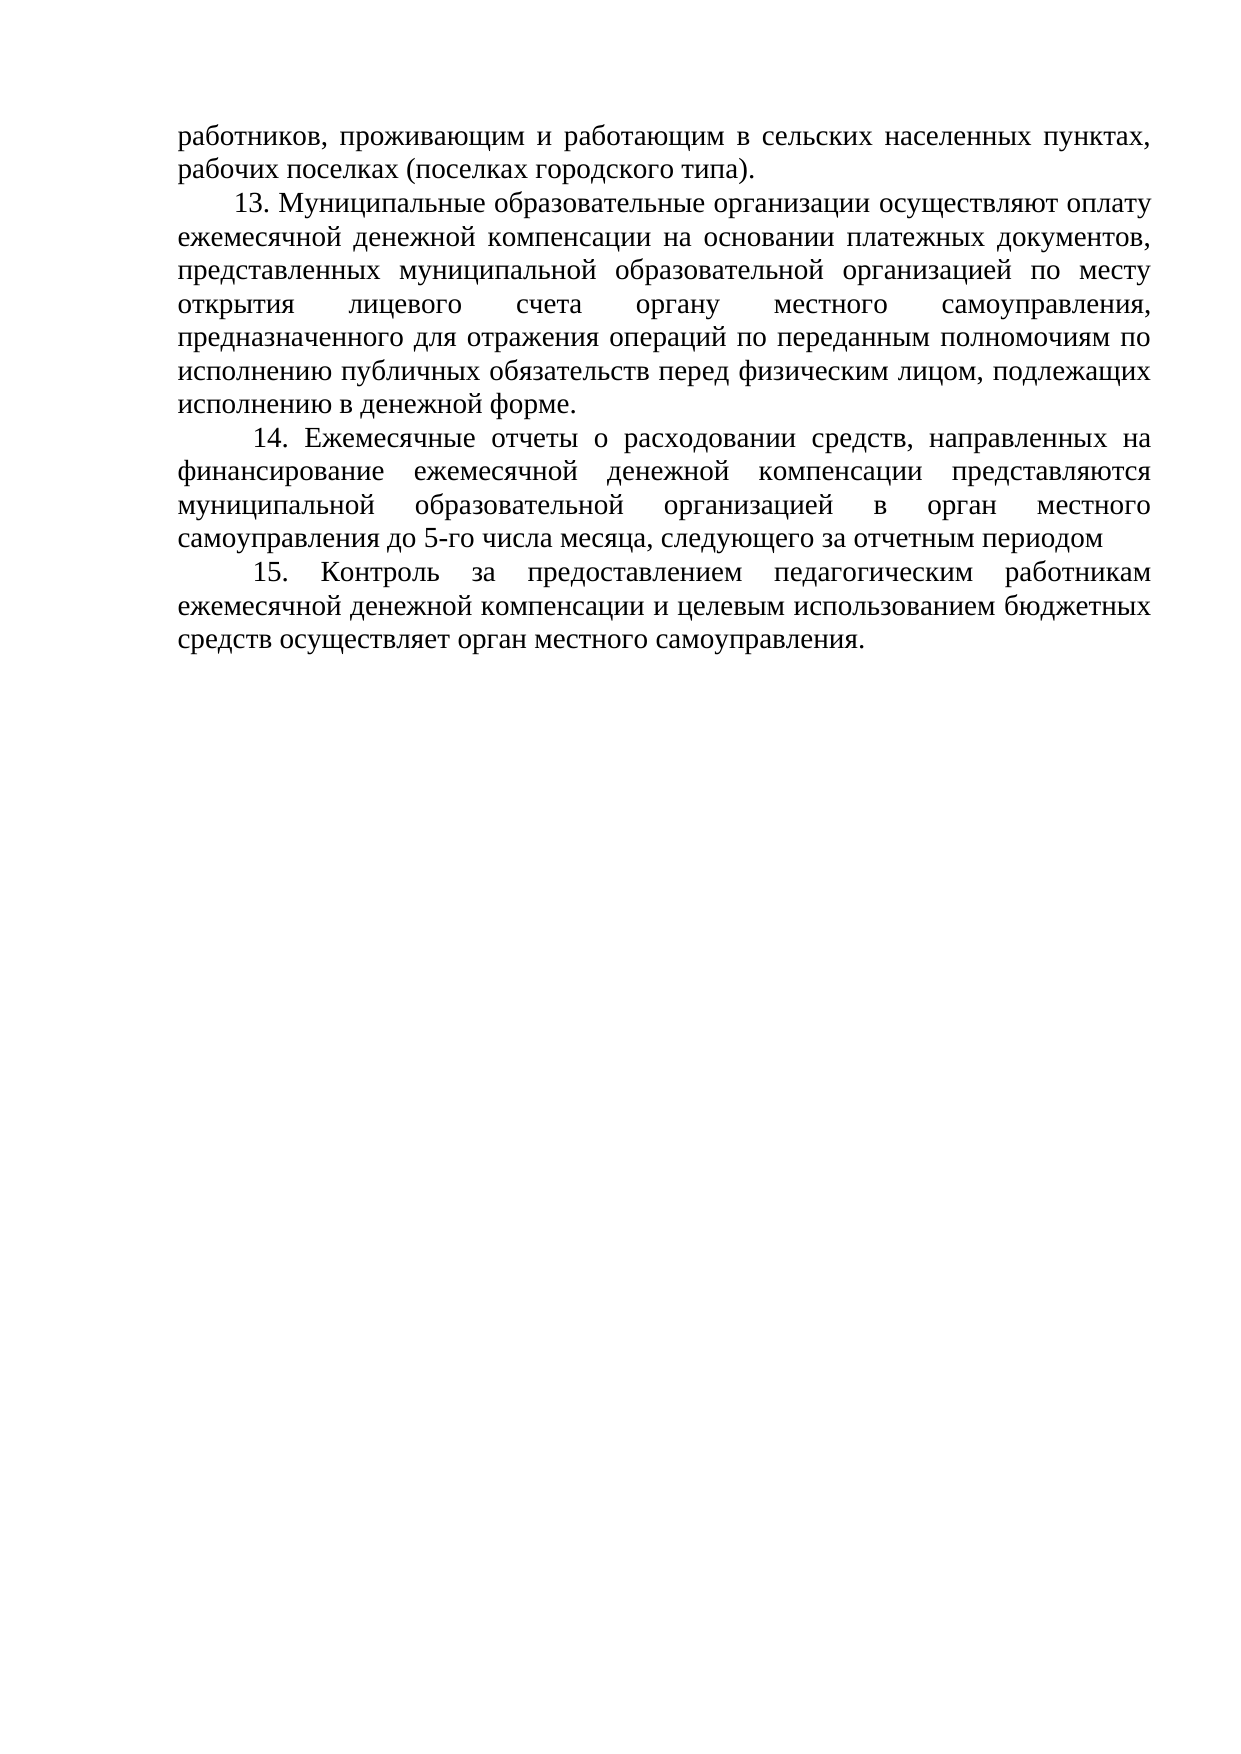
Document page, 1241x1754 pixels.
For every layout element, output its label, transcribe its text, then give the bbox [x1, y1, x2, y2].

text 13. Муниципальные образовательные организации осуществляют оплату ежемесячной денежной компенсации на основании платежных документов, представленных муниципальной образовательной организацией по месту открытия лицевого счета органу местного самоуправления, предназначенного для отражения операций по переданным полномочиям по исполнению публичных обязательств перед физическим лицом, подлежащих исполнению в денежной форме. [177, 185, 1152, 420]
text 15. Контроль за предоставлением педагогическим работникам ежемесячной денежной компенсации и целевым использованием бюджетных средств осуществляет орган местного самоуправления. [177, 554, 1152, 655]
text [177, 118, 1152, 185]
text 14. Ежемесячные отчеты о расходовании средств, направленных на финансирование ежемесячной денежной компенсации представляются муниципальной образовательной организацией в орган местного самоуправления до 5-го числа месяца, следующего за отчетным периодом [177, 420, 1152, 554]
